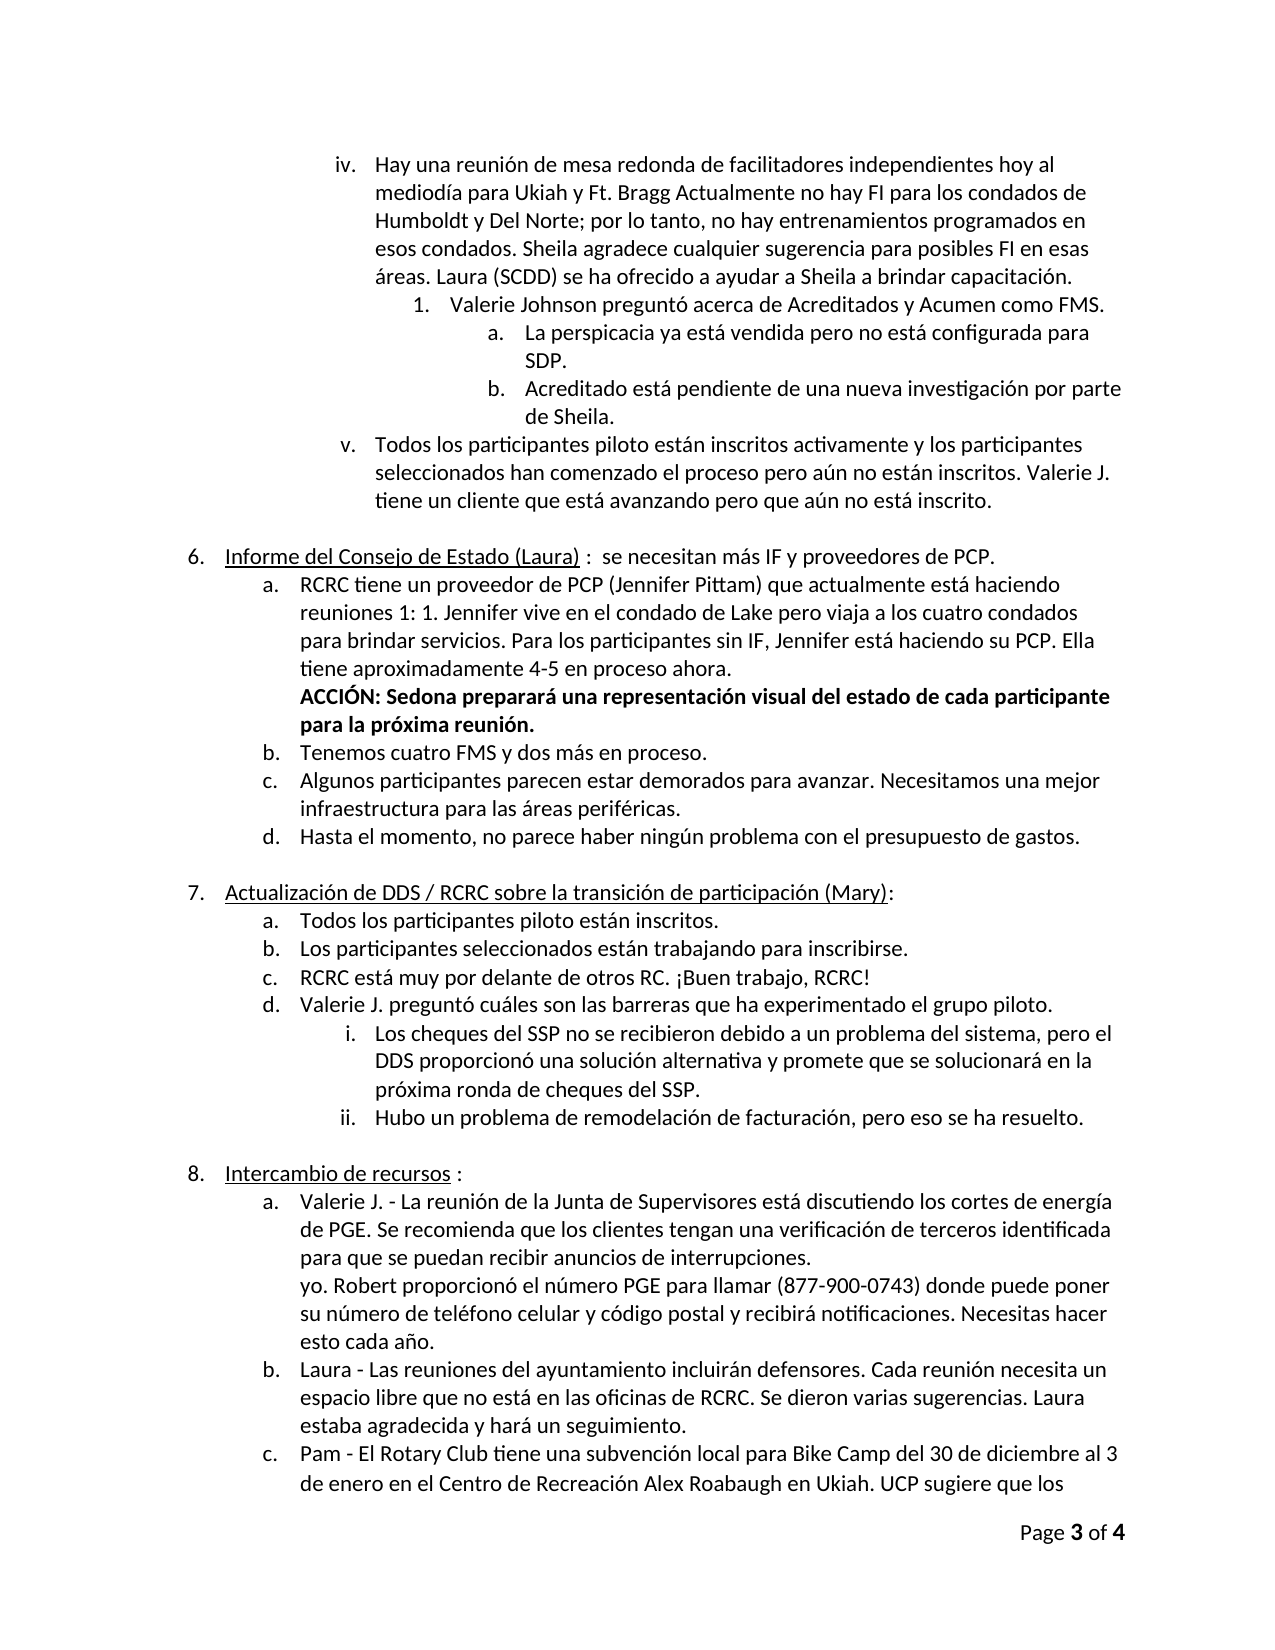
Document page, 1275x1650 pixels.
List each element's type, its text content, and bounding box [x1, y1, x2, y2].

list Valerie J. preguntó cuáles son las barreras que ha experimentado el grupo piloto. [262, 991, 1125, 1019]
list Tenemos cuatro FMS y dos más en proceso. [262, 738, 1125, 766]
list Laura - Las reuniones del ayuntamiento incluirán defensores. Cada reunión necesita un espacio libre que no está en las oficinas de RCRC. Se dieron varias sugerencias. Laura estaba agradecida y hará un seguimiento. [262, 1355, 1125, 1439]
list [262, 1439, 1125, 1498]
list Los participantes seleccionados están trabajando para inscribirse. [262, 934, 1125, 963]
list Actualización de DDS / RCRC sobre la transición de participación (Mary): [187, 878, 1125, 907]
list Informe del Consejo de Estado (Laura) : se necesitan más IF y proveedores de PCP. [187, 542, 1125, 570]
list Los cheques del SSP no se recibieron debido a un problema del sistema, pero el DDS proporcionó una solución alternativa y promete que se solucionará en la próxima ronda de cheques del SSP. [356, 1019, 1125, 1103]
list RCRC está muy por delante de otros RC. ¡Buen trabajo, RCRC! [262, 963, 1125, 991]
list Todos los participantes piloto están inscritos. [262, 907, 1125, 934]
list Todos los participantes piloto están inscritos activamente y los participantes seleccionados han comenzado el proceso pero aún no están inscritos. Valerie J. tiene un cliente que está avanzando pero que aún no está inscrito. [356, 430, 1125, 514]
list Valerie J. - La reunión de la Junta de Supervisores está discutiendo los cortes de energía de PGE. Se recomienda que los clientes tengan una verificación de terceros identificada para que se puedan recibir anuncios de interrupciones. yo. Robert proporcionó el número PGE para llamar (877-900-0743) donde puede poner su número de teléfono celular y código postal y recibirá notificaciones. Necesitas hacer esto cada año. [262, 1187, 1125, 1355]
list La perspicacia ya está vendida pero no está configurada para SDP. [487, 318, 1125, 374]
list Acreditado está pendiente de una nueva investigación por parte de Sheila. [487, 374, 1125, 430]
list Hasta el momento, no parece haber ningún problema con el presupuesto de gastos. [262, 822, 1125, 851]
list RCRC tiene un proveedor de PCP (Jennifer Pittam) que actualmente está haciendo reuniones 1: 1. Jennifer vive en el condado de Lake pero viaja a los cuatro condados para brindar servicios. Para los participantes sin IF, Jennifer está haciendo su PCP. Ella tiene aproximadamente 4-5 en proceso ahora. ACCIÓN: Sedona preparará una representación visual del estado de cada participante para la próxima reunión. [262, 570, 1125, 738]
list Intercambio de recursos : [187, 1159, 1125, 1187]
list Algunos participantes parecen estar demorados para avanzar. Necesitamos una mejor infraestructura para las áreas periféricas. [262, 766, 1125, 822]
list Hubo un problema de remodelación de facturación, pero eso se ha resuelto. [356, 1103, 1125, 1131]
list Hay una reunión de mesa redonda de facilitadores independientes hoy al mediodía para Ukiah y Ft. Bragg Actualmente no hay FI para los condados de Humboldt y Del Norte; por lo tanto, no hay entrenamientos programados en esos condados. Sheila agradece cualquier sugerencia para posibles FI en esas áreas. Laura (SCDD) se ha ofrecido a ayudar a Sheila a brindar capacitación. [356, 150, 1125, 290]
list Valerie Johnson preguntó acerca de Acreditados y Acumen como FMS. [412, 290, 1125, 318]
